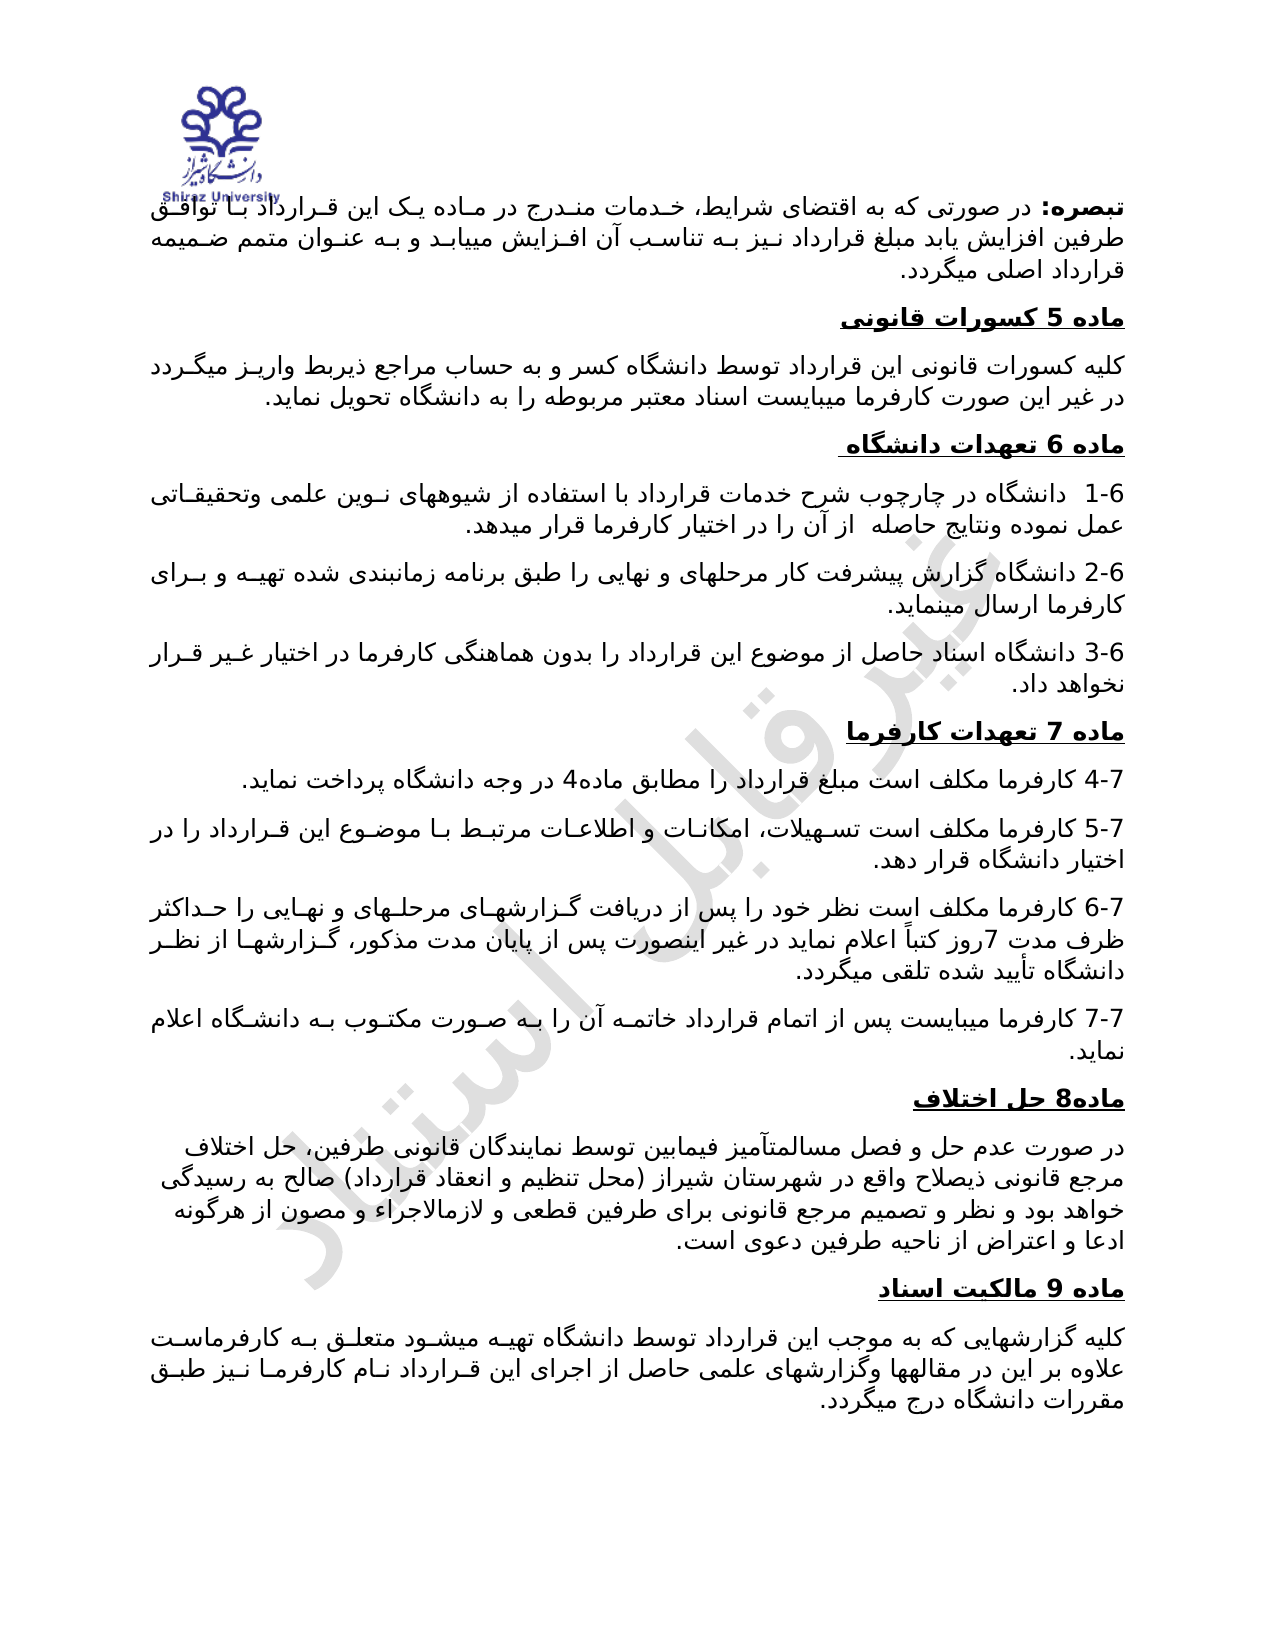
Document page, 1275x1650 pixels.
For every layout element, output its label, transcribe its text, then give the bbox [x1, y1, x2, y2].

text 3-6 دانشگاه اسناد حاصل از موضوع این قرارداد را بدون هماهنگی کارفرما در اختیار غیر قرار نخواهد داد. [150, 638, 1125, 699]
text 5-7 کارفرما مکلف است تسهیلات، امکانات و اطلاعات مرتبط با موضوع این قرارداد را در اختیار دانشگاه قرار دهد. [150, 814, 1125, 874]
text 4-7 کارفرما مکلف است مبلغ قرارداد را مطابق ماده4 در وجه دانشگاه پرداخت نماید. [150, 766, 1125, 795]
text 2-6 دانشگاه گزارش پیشرفت کار مرحلهای و نهایی را طبق برنامه زمانبندی شده تهیه و برای کارفرما ارسال مینماید. [150, 558, 1125, 619]
text ماده8 حل اختلاف [150, 1084, 1125, 1113]
text 7-7 کارفرما میبایست پس از اتمام قرارداد خاتمه آن را به صورت مکتوب به دانشگاه اعلام نماید. [150, 1004, 1125, 1065]
text 6-7 کارفرما مکلف است نظر خود را پس از دریافت گزارشهای مرحلهای و نهایی را حداکثر ظرف مدت 7روز کتباً اعلام نماید در غیر اینصورت پس از پایان مدت مذکور، گزارشها از نظر دانشگاه تأیید شده تلقی میگردد. [150, 893, 1125, 986]
text ماده 5 کسورات قانونی [150, 303, 1125, 332]
text تبصره: در صورتی که به اقتضای شرایط، خدمات مندرج در ماده یک این قرارداد با توافق طرفین افزایش یابد مبلغ قرارداد نیز به تناسب آن افزایش مییابد و به عنوان متمم ضمیمه قرارداد اصلی میگردد. [150, 192, 1125, 284]
text در صورت عدم حل و فصل مسالمتآمیز فیمابین توسط نمایندگان قانونی طرفین، حل اختلاف مرجع قانونی ذیصلاح واقع در شهرستان شیراز (محل تنظیم و انعقاد قرارداد) صالح به رسیدگی خواهد بود و نظر و تصمیم مرجع قانونی برای طرفین قطعی و لازمالاجراء و مصون از هرگونه ادعا و اعتراض از ناحیه طرفین دعوی است. [150, 1132, 1125, 1256]
text ماده 7 تعهدات کارفرما [150, 718, 1125, 747]
text 1-6 دانشگاه در چارچوب شرح خدمات قرارداد با استفاده از شیوههای نوین علمی وتحقیقاتی عمل نموده ونتایج حاصله از آن را در اختیار کارفرما قرار میدهد. [150, 479, 1125, 539]
text ماده 9 مالکیت اسناد [150, 1275, 1125, 1304]
text کلیه گزارشهایی که به موجب این قرارداد توسط دانشگاه تهیه میشود متعلق به کارفرماست علاوه بر این در مقالهها وگزارشهای علمی حاصل از اجرای این قرارداد نام کارفرما نیز طبق مقررات دانشگاه درج میگردد. [150, 1323, 1125, 1415]
text ماده 6 تعهدات دانشگاه [150, 431, 1125, 460]
picture [163, 82, 280, 192]
text کلیه کسورات قانونی این قرارداد توسط دانشگاه کسر و به حساب مراجع ذیربط واریز میگردد در غیر این صورت کارفرما میبایست اسناد معتبر مربوطه را به دانشگاه تحویل نماید. [150, 351, 1125, 412]
